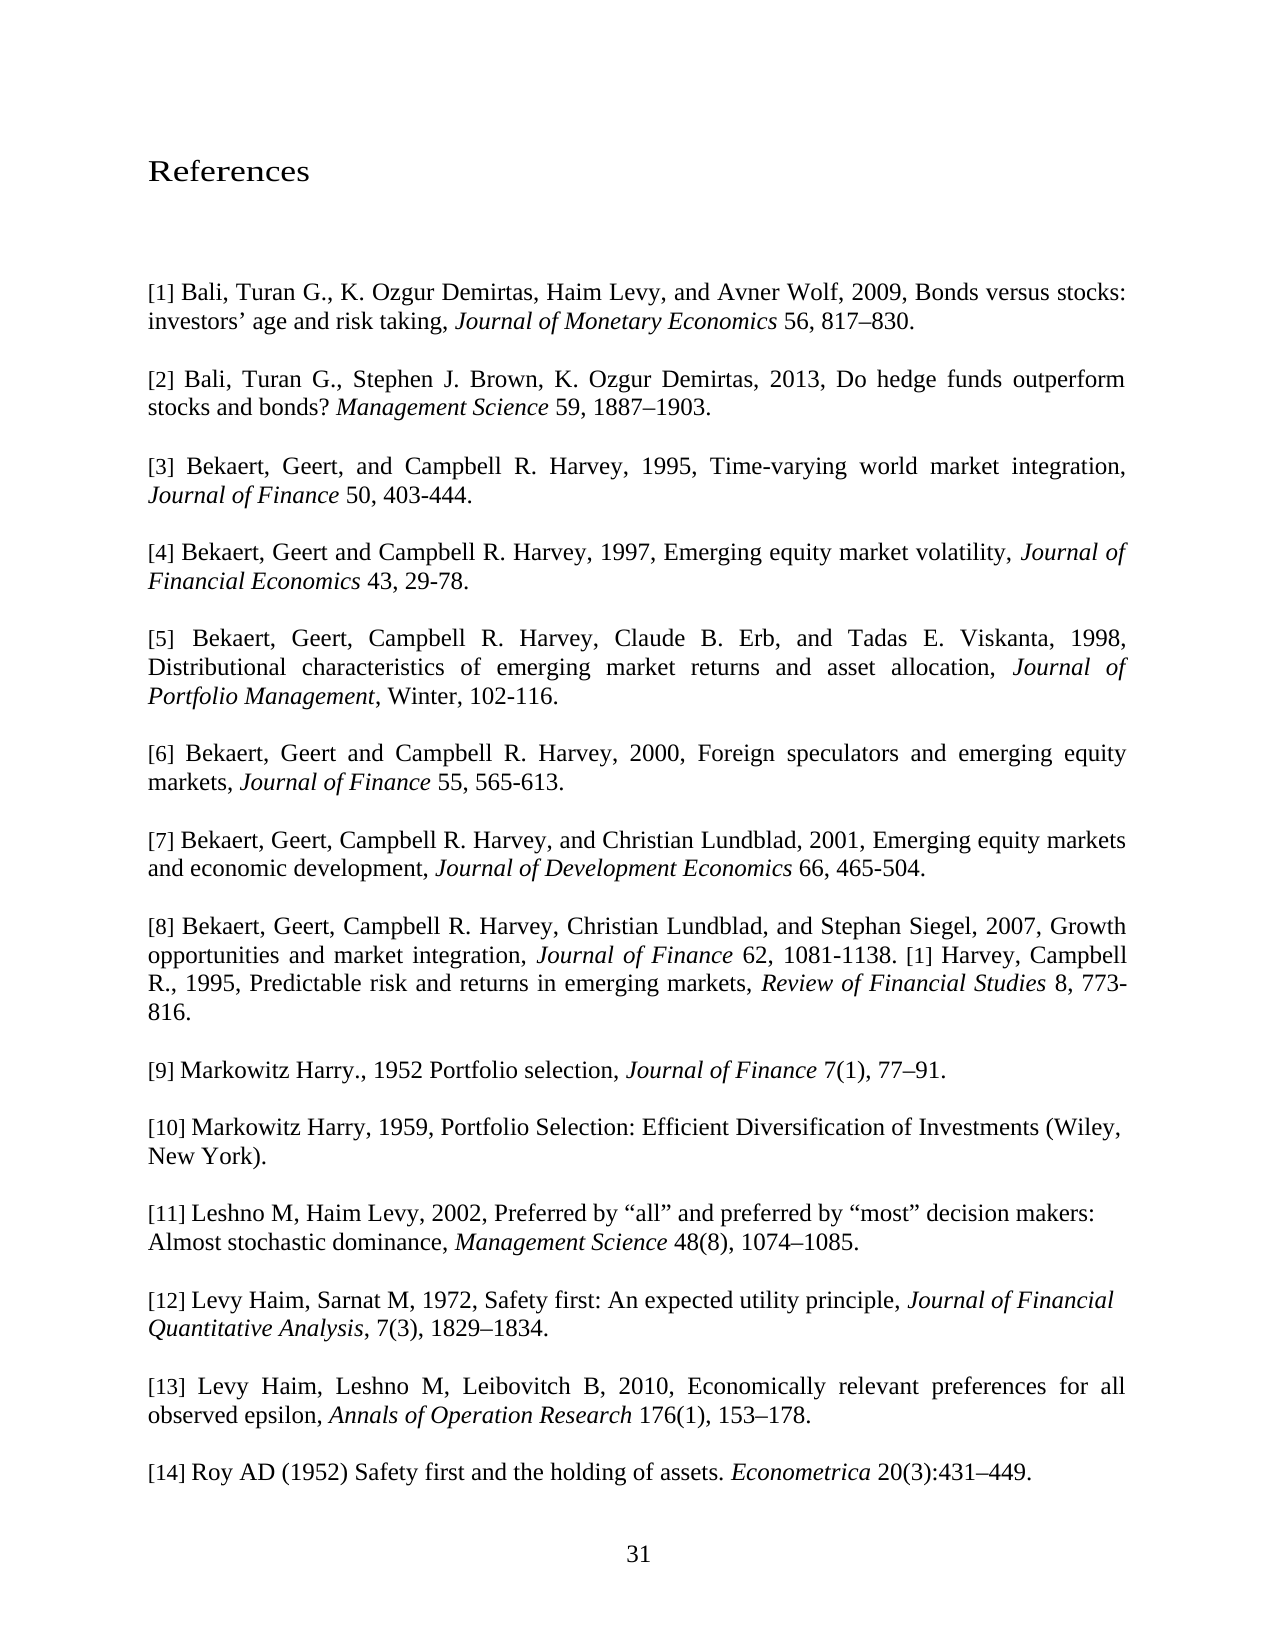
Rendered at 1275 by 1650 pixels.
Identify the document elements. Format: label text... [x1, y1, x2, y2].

text [11] Leshno M, Haim Levy, 2002, Preferred by “all” and preferred by “most” decision makers: Almost stochastic dominance, Management Science 48(8), 1074–1085. [148, 1198, 1127, 1256]
text References [148, 153, 1127, 188]
text [8] Bekaert, Geert, Campbell R. Harvey, Christian Lundblad, and Stephan Siegel, 2007, Growth opportunities and market integration, Journal of Finance 62, 1081-1138. [1] Harvey, Campbell R., 1995, Predictable risk and returns in emerging markets, Review of Financial Studies 8, 773-816. [148, 911, 1127, 1026]
text [6] Bekaert, Geert and Campbell R. Harvey, 2000, Foreign speculators and emerging equity markets, Journal of Finance 55, 565-613. [148, 738, 1127, 796]
text [10] Markowitz Harry, 1959, Portfolio Selection: Efficient Diversification of Investments (Wiley, New York). [148, 1112, 1127, 1170]
text [3] Bekaert, Geert, and Campbell R. Harvey, 1995, Time-varying world market integration, Journal of Finance 50, 403-444. [148, 451, 1127, 508]
text [2] Bali, Turan G., Stephen J. Brown, K. Ozgur Demirtas, 2013, Do hedge funds outperform stocks and bonds? Management Science 59, 1887–1903. [148, 364, 1127, 421]
text [4] Bekaert, Geert and Campbell R. Harvey, 1997, Emerging equity market volatility, Journal of Financial Economics 43, 29-78. [148, 537, 1127, 595]
text [1] Bali, Turan G., K. Ozgur Demirtas, Haim Levy, and Avner Wolf, 2009, Bonds versus stocks: investors’ age and risk taking, Journal of Monetary Economics 56, 817–830. [148, 277, 1127, 335]
text [12] Levy Haim, Sarnat M, 1972, Safety first: An expected utility principle, Journal of Financial Quantitative Analysis, 7(3), 1829–1834. [148, 1285, 1127, 1342]
text [14] Roy AD (1952) Safety first and the holding of assets. Econometrica 20(3):431–449. [148, 1457, 1127, 1486]
text [5] Bekaert, Geert, Campbell R. Harvey, Claude B. Erb, and Tadas E. Viskanta, 1998, Distributional characteristics of emerging market returns and asset allocation, Journal of Portfolio Management, Winter, 102-116. [148, 623, 1127, 710]
text [13] Levy Haim, Leshno M, Leibovitch B, 2010, Economically relevant preferences for all observed epsilon, Annals of Operation Research 176(1), 153–178. [148, 1371, 1127, 1428]
text [7] Bekaert, Geert, Campbell R. Harvey, and Christian Lundblad, 2001, Emerging equity markets and economic development, Journal of Development Economics 66, 465-504. [148, 825, 1127, 882]
text [9] Markowitz Harry., 1952 Portfolio selection, Journal of Finance 7(1), 77–91. [148, 1055, 1127, 1083]
